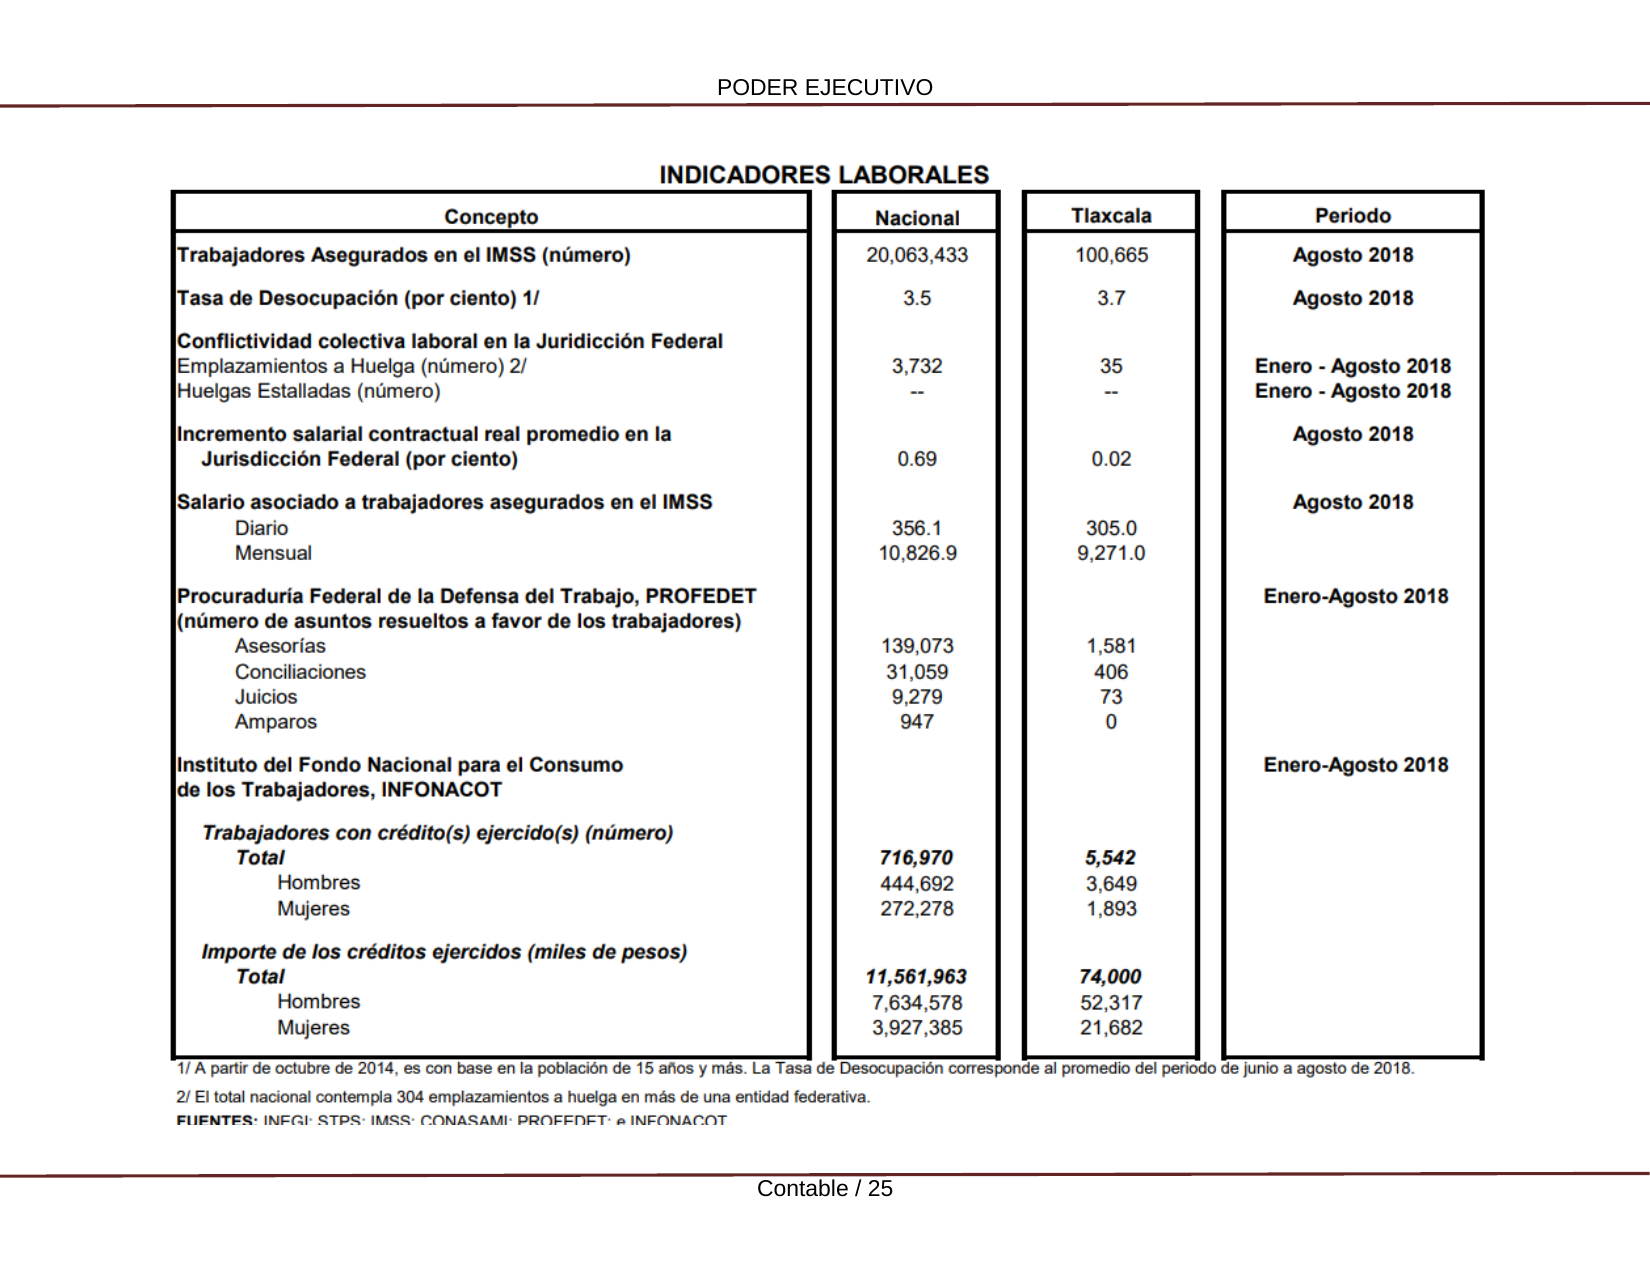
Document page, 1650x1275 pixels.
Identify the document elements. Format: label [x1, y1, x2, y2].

picture [141, 150, 1510, 1125]
